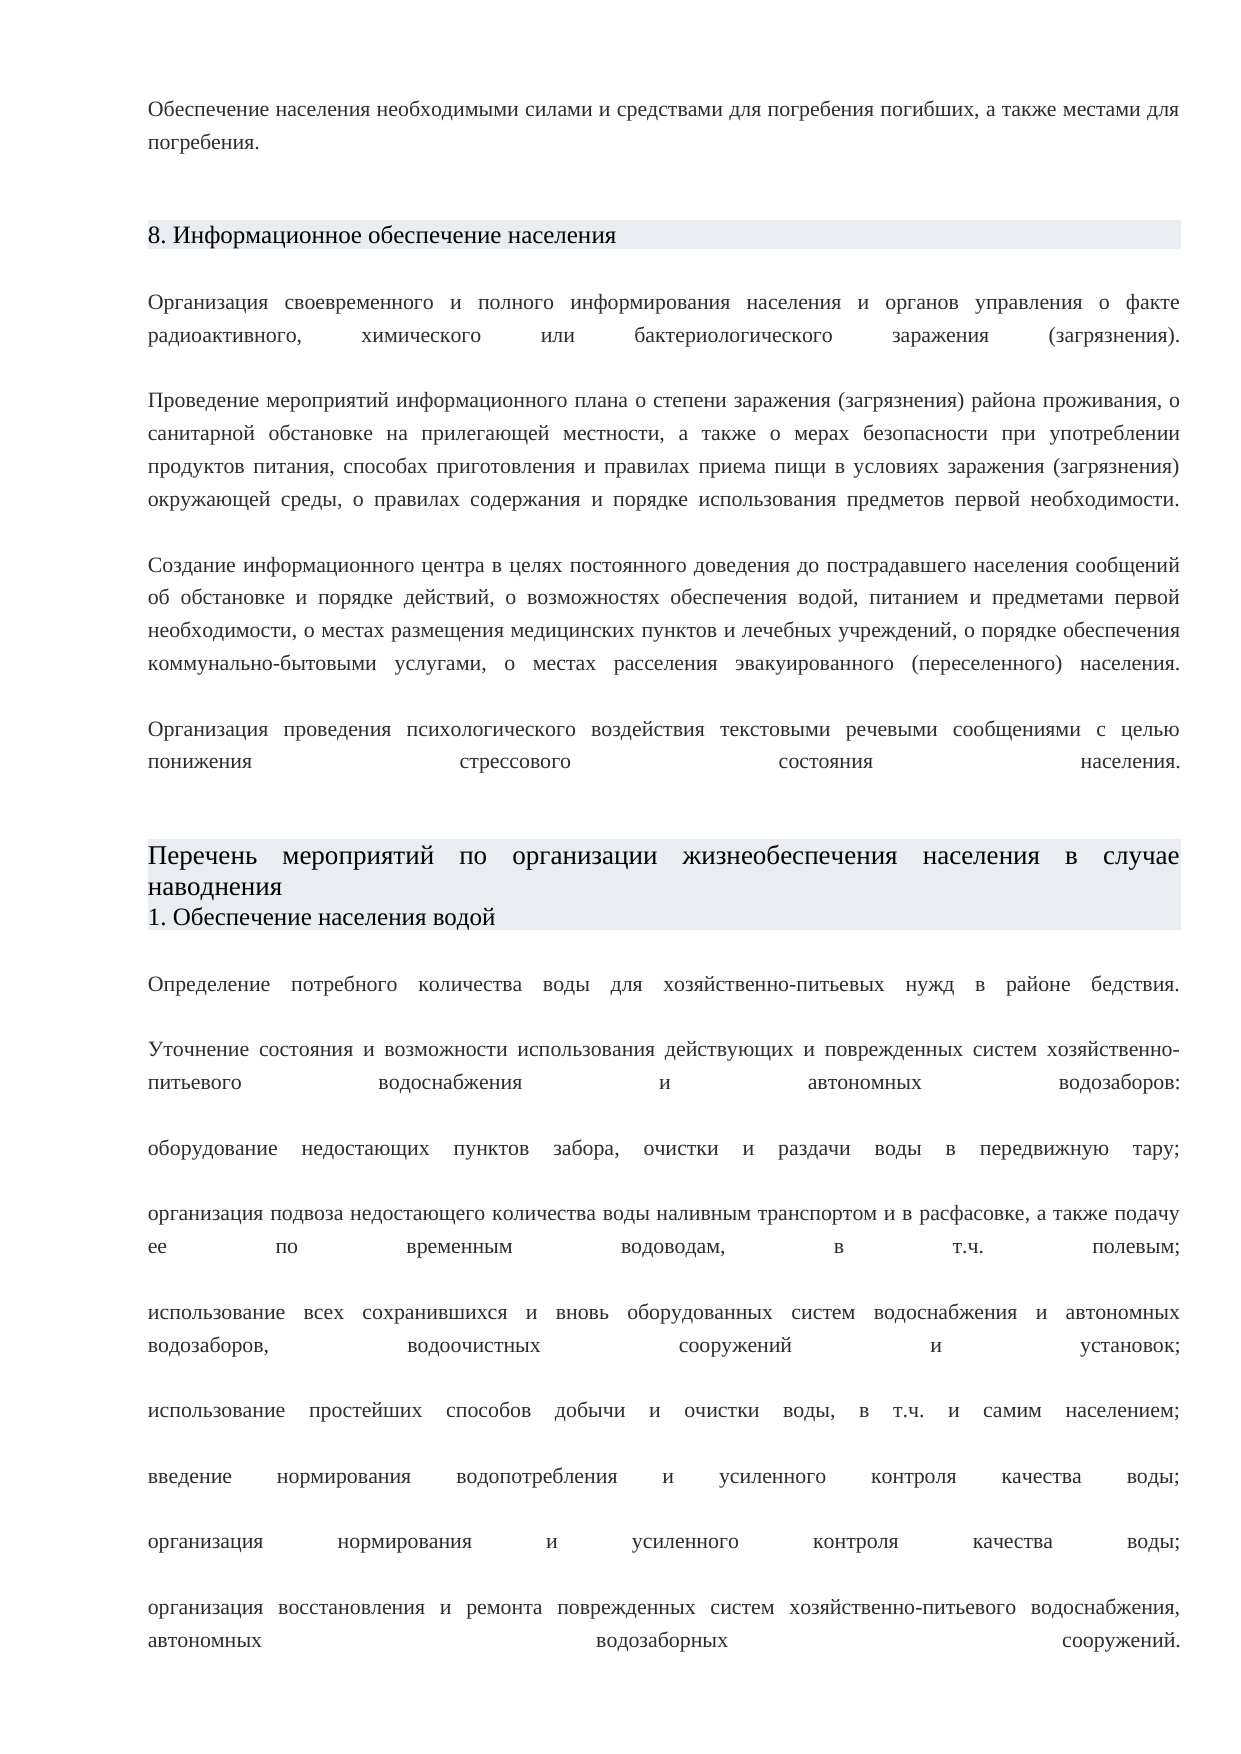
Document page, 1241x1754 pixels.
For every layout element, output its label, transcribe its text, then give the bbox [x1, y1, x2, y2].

text Организация своевременного и полного информирования населения и органов управления о факте радиоактивного, химического или бактериологического заражения (загрязнения). Проведение мероприятий информационного плана о степени заражения (загрязнения) района проживания, о санитарной обстановке на прилегающей местности, а также о мерах безопасности при употреблении продуктов питания, способах приготовления и правилах приема пищи в условиях заражения (загрязнения) окружающей среды, о правилах содержания и порядке использования предметов первой необходимости. Создание информационного центра в целях постоянного доведения до пострадавшего населения сообщений об обстановке и порядке действий, о возможностях обеспечения водой, питанием и предметами первой необходимости, о местах размещения медицинских пунктов и лечебных учреждений, о порядке обеспечения коммунально-бытовыми услугами, о местах расселения эвакуированного (переселенного) населения. Организация проведения психологического воздействия текстовыми речевыми сообщениями с целью понижения стрессового состояния населения. [148, 249, 1181, 839]
text 1. Обеспечение населения водой [148, 902, 1181, 930]
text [148, 89, 1181, 220]
text Перечень мероприятий по организации жизнеобеспечения населения в случае наводнения [148, 839, 1181, 902]
text 8. Информационное обеспечение населения [148, 220, 1181, 249]
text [148, 930, 1181, 1652]
